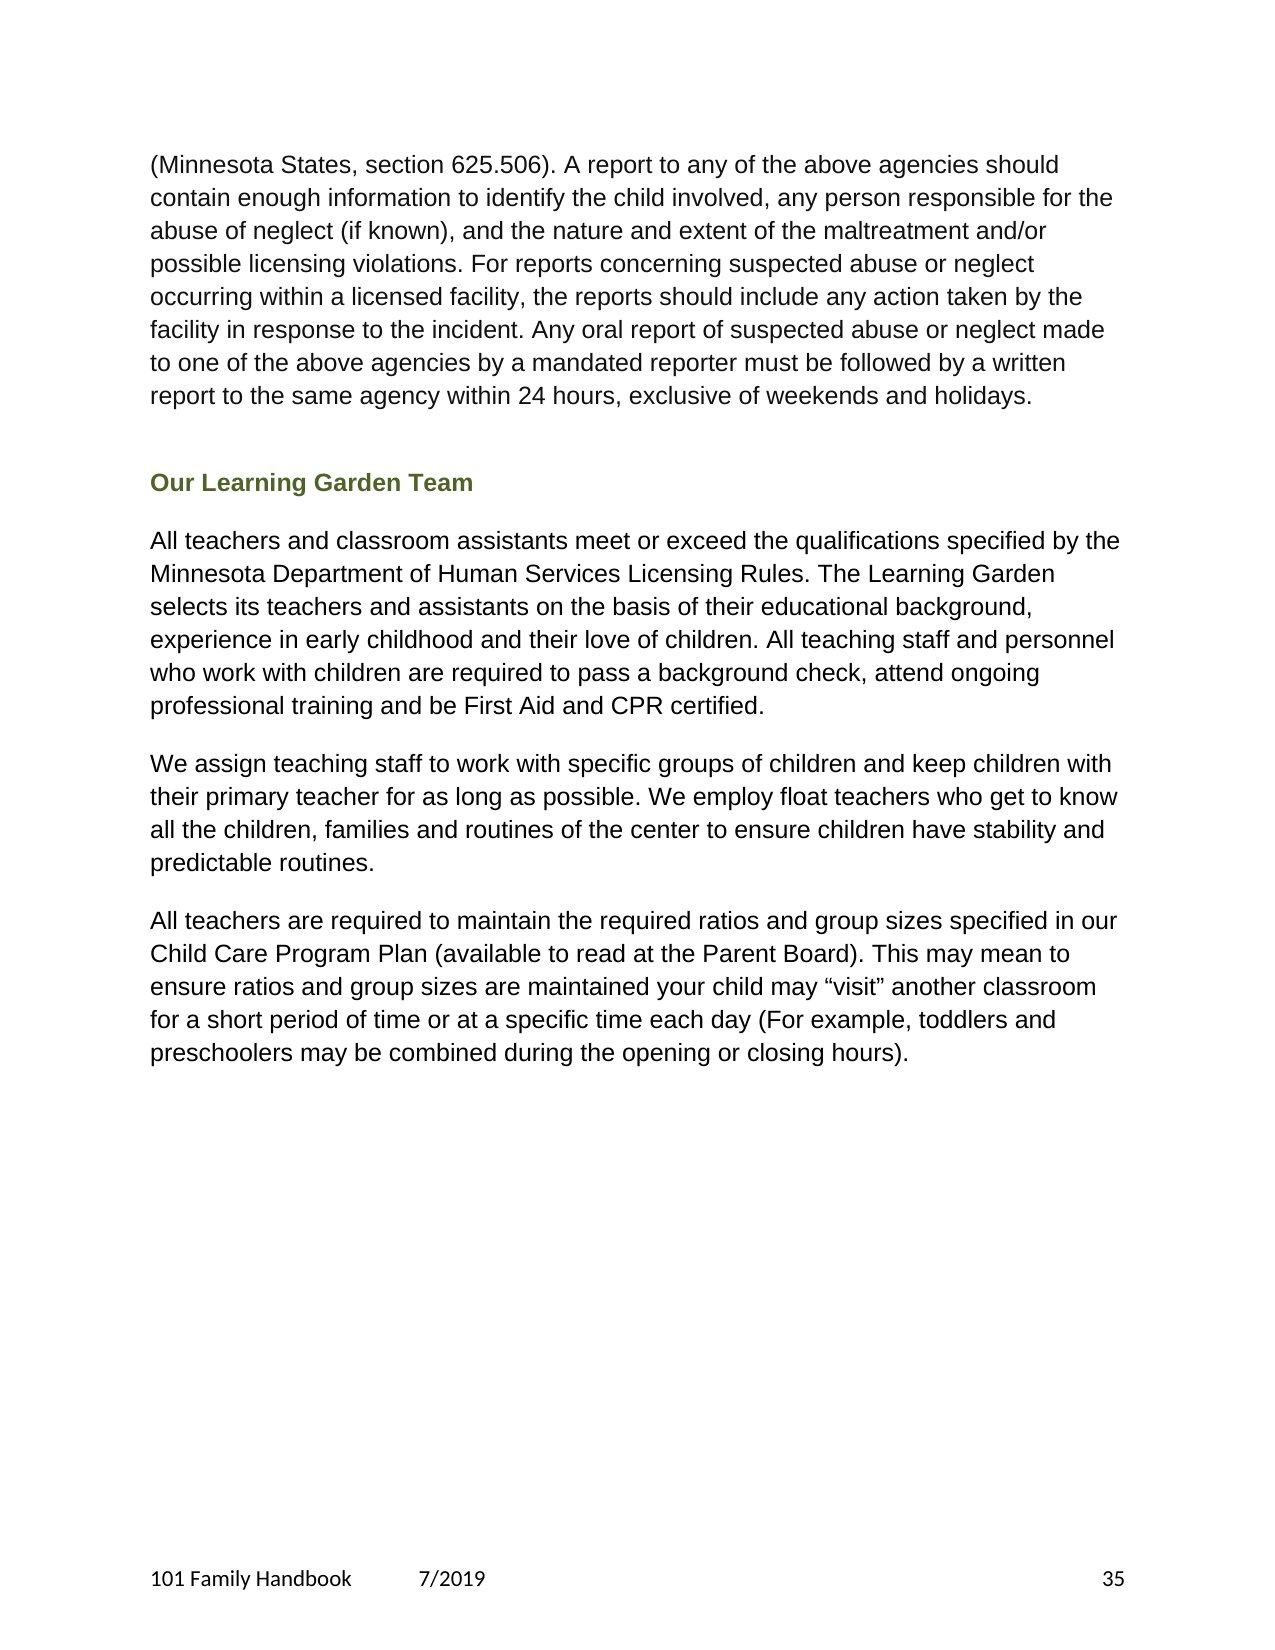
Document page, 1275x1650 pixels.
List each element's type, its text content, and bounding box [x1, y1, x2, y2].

text We assign teaching staff to work with specific groups of children and keep children with their primary teacher for as long as possible. We employ float teachers who get to know all the children, families and routines of the center to ensure children have stability and predictable routines. [150, 749, 1125, 877]
text (Minnesota States, section 625.506). A report to any of the above agencies should contain enough information to identify the child involved, any person responsible for the abuse of neglect (if known), and the nature and extent of the maltreatment and/or possible licensing violations. For reports concerning suspected abuse or neglect occurring within a licensed facility, the reports should include any action taken by the facility in response to the incident. Any oral report of suspected abuse or neglect made to one of the above agencies by a mandated reporter must be followed by a written report to the same agency within 24 hours, exclusive of weekends and holidays. [150, 150, 1125, 410]
text All teachers and classroom assistants meet or exceed the qualifications specified by the Minnesota Department of Human Services Licensing Rules. The Learning Garden selects its teachers and assistants on the basis of their educational background, experience in early childhood and their love of children. All teaching staff and personnel who work with children are required to pass a background check, attend ongoing professional training and be First Aid and CPR certified. [150, 526, 1125, 720]
text Our Learning Garden Team [150, 468, 1125, 497]
text All teachers are required to maintain the required ratios and group sizes specified in our Child Care Program Plan (available to read at the Parent Board). This may mean to ensure ratios and group sizes are maintained your child may “visit” another classroom for a short period of time or at a specific time each day (For example, toddlers and preschoolers may be combined during the opening or closing hours). [150, 906, 1125, 1067]
